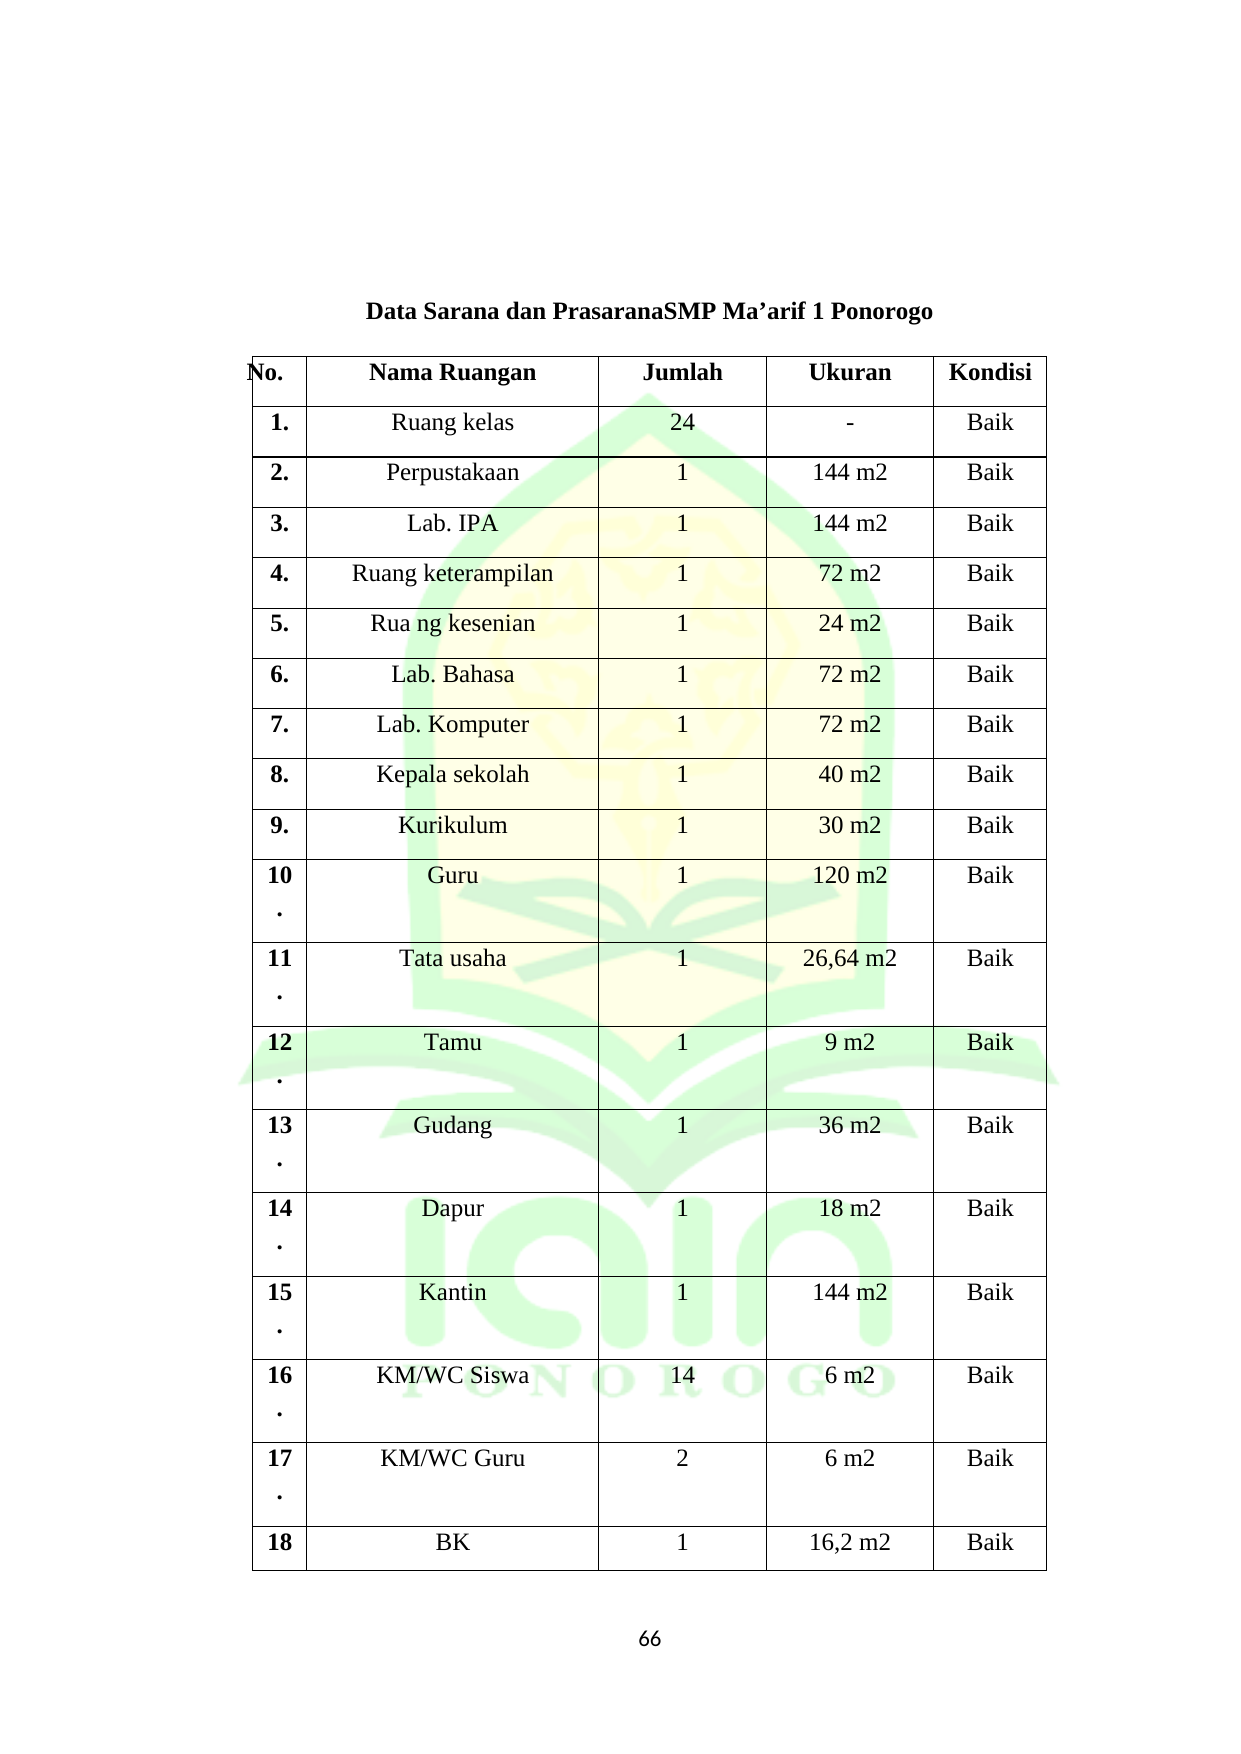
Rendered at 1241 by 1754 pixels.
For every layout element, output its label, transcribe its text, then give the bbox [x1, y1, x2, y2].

table_cell Rua ng kesenian [307, 609, 598, 658]
table_cell 144 m2 [767, 508, 933, 557]
table_cell 40 m2 [767, 759, 933, 809]
table_cell Tamu [307, 1027, 598, 1109]
table_cell Baik [934, 609, 1046, 658]
table_cell Dapur [307, 1193, 598, 1276]
table_cell 11. [253, 943, 306, 1026]
table_cell 4. [253, 558, 306, 607]
table_cell Ruang keterampilan [307, 558, 598, 607]
table_cell Kantin [307, 1277, 598, 1359]
table_cell 26,64 m2 [767, 943, 933, 1026]
table_cell 36 m2 [767, 1110, 933, 1192]
table_cell 17. [253, 1443, 306, 1526]
table_cell 1 [599, 609, 766, 658]
table_cell Gudang [307, 1110, 598, 1192]
table_cell 1 [599, 1527, 766, 1570]
table_cell 1 [599, 659, 766, 708]
table_cell Baik [934, 458, 1046, 507]
table_cell 1. [253, 407, 306, 456]
table_cell 6 m2 [767, 1443, 933, 1526]
table_cell 18. [253, 1527, 306, 1570]
table_cell Baik [934, 810, 1046, 859]
table_header Nama Ruangan [307, 357, 598, 406]
table_cell 10. [253, 860, 306, 942]
table_cell Baik [934, 1277, 1046, 1359]
table_cell 5. [253, 609, 306, 658]
table_cell 24 [599, 407, 766, 456]
table_cell Kurikulum [307, 810, 598, 859]
table_cell 14 [599, 1360, 766, 1442]
table_cell Guru [307, 860, 598, 942]
table_cell 72 m2 [767, 709, 933, 758]
table_cell KM/WC Guru [307, 1443, 598, 1526]
table_cell 1 [599, 508, 766, 557]
table_cell Lab. IPA [307, 508, 598, 557]
table_cell 1 [599, 709, 766, 758]
table_cell 1 [599, 458, 766, 507]
table_cell 6 m2 [767, 1360, 933, 1442]
table_cell 120 m2 [767, 860, 933, 942]
table_header Kondisi [934, 357, 1046, 406]
table_cell 16,2 m2 [767, 1527, 933, 1570]
table_cell Baik [934, 1443, 1046, 1526]
table_cell 1 [599, 860, 766, 942]
table_cell Ruang kelas [307, 407, 598, 456]
table_cell 2 [599, 1443, 766, 1526]
table_header Ukuran [767, 357, 933, 406]
table_cell Perpustakaan [307, 458, 598, 507]
table_cell Baik [934, 709, 1046, 758]
table_cell Baik [934, 659, 1046, 708]
table_cell BK [307, 1527, 598, 1570]
table_cell 24 m2 [767, 609, 933, 658]
table_cell Baik [934, 1110, 1046, 1192]
table_cell 6. [253, 659, 306, 708]
table_cell Baik [934, 508, 1046, 557]
table_cell 14. [253, 1193, 306, 1276]
table_cell Baik [934, 860, 1046, 942]
table_cell Lab. Bahasa [307, 659, 598, 708]
table_cell 72 m2 [767, 659, 933, 708]
text Data Sarana dan PrasaranaSMP Ma’arif 1 Ponorogo [236, 296, 1063, 325]
table_cell 1 [599, 558, 766, 607]
table_cell 7. [253, 709, 306, 758]
table_cell 16. [253, 1360, 306, 1442]
table_cell 30 m2 [767, 810, 933, 859]
table_cell 1 [599, 1110, 766, 1192]
table_cell Lab. Komputer [307, 709, 598, 758]
table_cell 144 m2 [767, 458, 933, 507]
table_cell Baik [934, 558, 1046, 607]
table_cell 144 m2 [767, 1277, 933, 1359]
table_cell 12. [253, 1027, 306, 1109]
table_cell Baik [934, 1360, 1046, 1442]
table_cell Baik [934, 407, 1046, 456]
table_cell 9 m2 [767, 1027, 933, 1109]
table_cell 3. [253, 508, 306, 557]
table_cell 2. [253, 458, 306, 507]
table_cell Baik [934, 943, 1046, 1026]
table_cell 9. [253, 810, 306, 859]
table_cell - [767, 407, 933, 456]
table_cell 18 m2 [767, 1193, 933, 1276]
table_cell Tata usaha [307, 943, 598, 1026]
table_cell 1 [599, 1277, 766, 1359]
table_cell 72 m2 [767, 558, 933, 607]
table_cell 1 [599, 943, 766, 1026]
table_header No. [253, 357, 306, 406]
table_cell Baik [934, 1027, 1046, 1109]
table_cell 1 [599, 1193, 766, 1276]
table_cell Kepala sekolah [307, 759, 598, 809]
table_cell KM/WC Siswa [307, 1360, 598, 1442]
table_header Jumlah [599, 357, 766, 406]
table_cell Baik [934, 759, 1046, 809]
table_cell 13. [253, 1110, 306, 1192]
table_cell 8. [253, 759, 306, 809]
table_cell 1 [599, 759, 766, 809]
table_cell Baik [934, 1193, 1046, 1276]
table_cell Baik [934, 1527, 1046, 1570]
table_cell 15. [253, 1277, 306, 1359]
table_cell 1 [599, 1027, 766, 1109]
table_cell 1 [599, 810, 766, 859]
